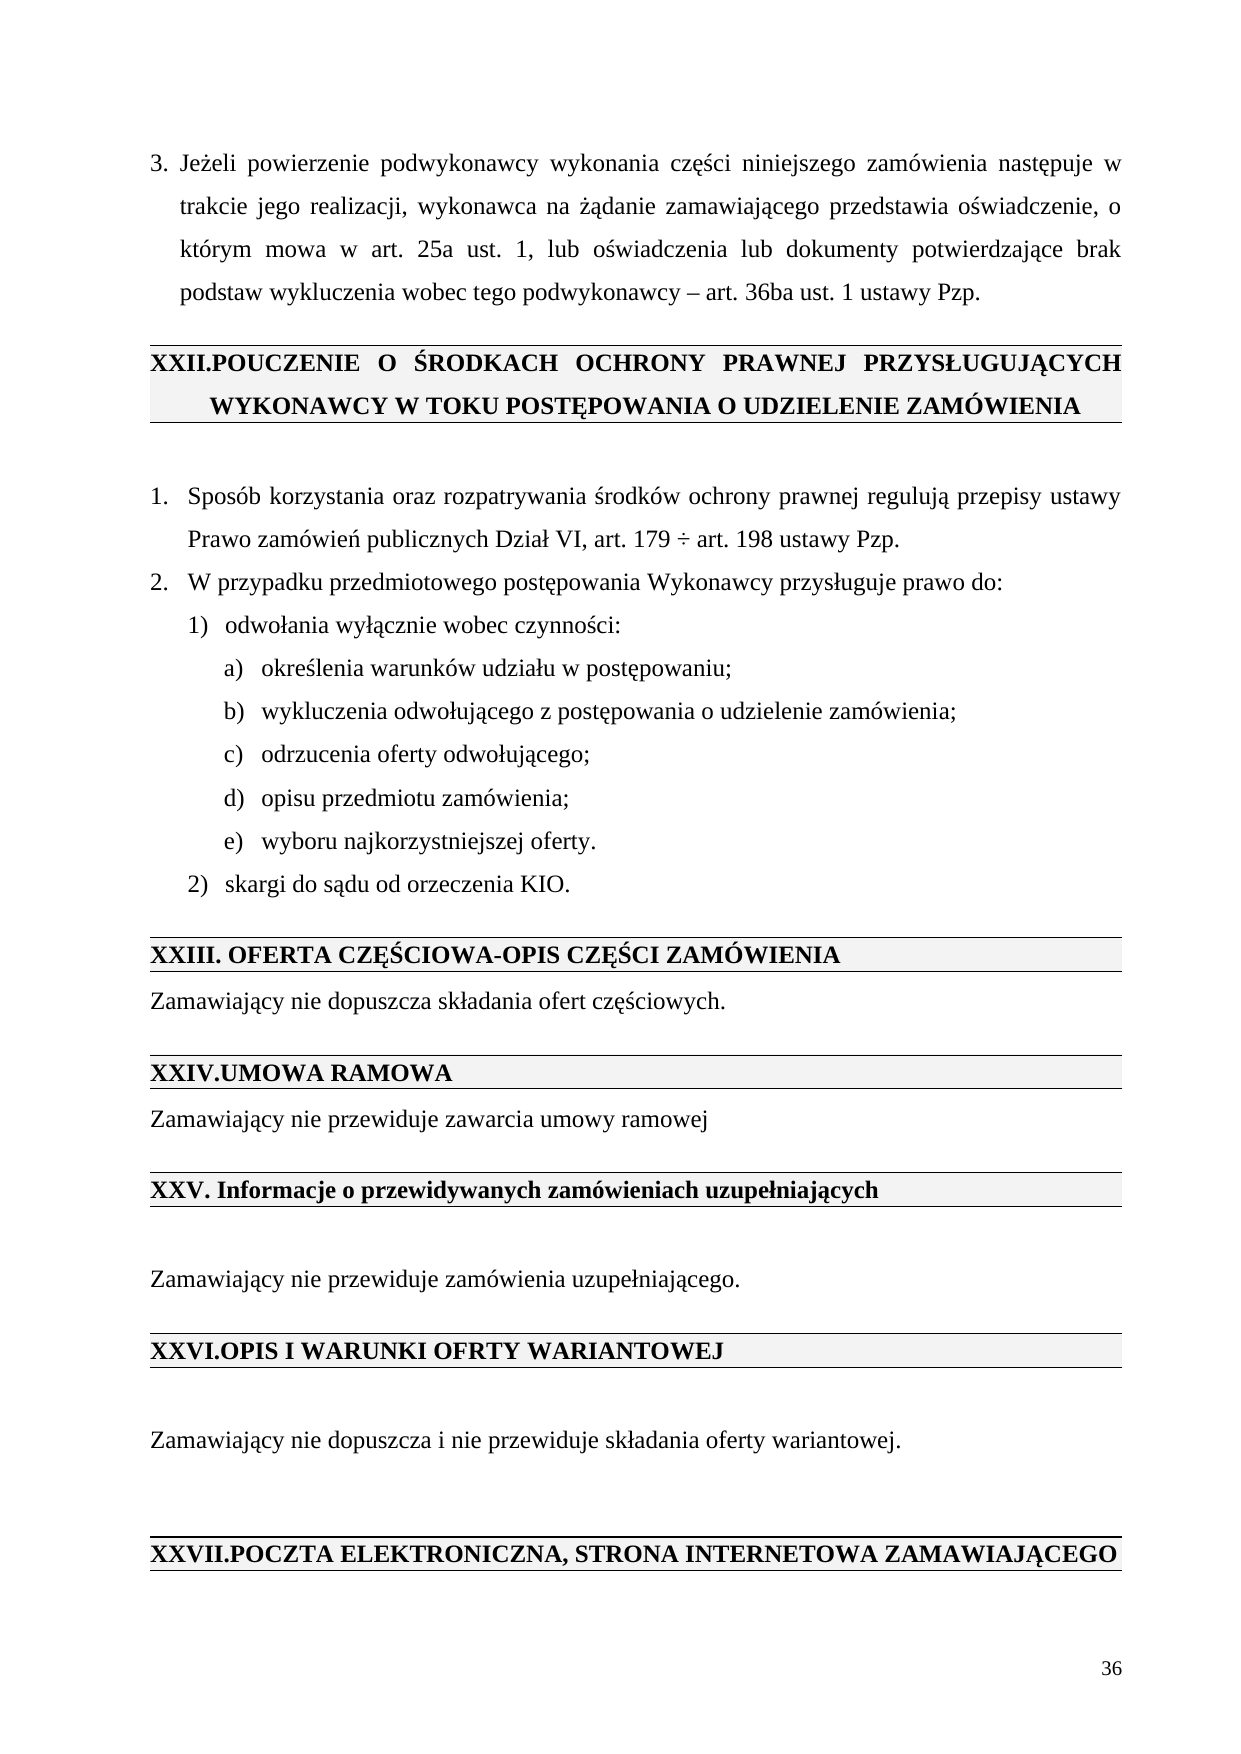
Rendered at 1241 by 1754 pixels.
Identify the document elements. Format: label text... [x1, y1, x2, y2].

text Zamawiający nie przewiduje zamówienia uzupełniającego. [150, 1264, 1122, 1293]
list odrzucenia oferty odwołującego; [224, 739, 1122, 768]
list XXVI.OPIS I WARUNKI OFRTY WARIANTOWEJ [150, 1334, 1122, 1367]
list skargi do sądu od orzeczenia KIO. [187, 869, 1122, 898]
list XXII.POUCZENIE O ŚRODKACH OCHRONY PRAWNEJ PRZYSŁUGUJĄCYCH WYKONAWCY W TOKU POSTĘPOWANIA O UDZIELENIE ZAMÓWIENIA [150, 346, 1122, 422]
list Jeżeli powierzenie podwykonawcy wykonania części niniejszego zamówienia następuje w trakcie jego realizacji, wykonawca na żądanie zamawiającego przedstawia oświadczenie, o którym mowa w art. 25a ust. 1, lub oświadczenia lub dokumenty potwierdzające brak podstaw wykluczenia wobec tego podwykonawcy – art. 36ba ust. 1 ustawy Pzp. [150, 148, 1122, 306]
list Sposób korzystania oraz rozpatrywania środków ochrony prawnej regulują przepisy ustawy Prawo zamówień publicznych Dział VI, art. 179 ÷ art. 198 ustawy Pzp. [150, 481, 1122, 553]
list XXIII. OFERTA CZĘŚCIOWA-OPIS CZĘŚCI ZAMÓWIENIA [150, 938, 1122, 971]
text Zamawiający nie dopuszcza i nie przewiduje składania oferty wariantowej. [150, 1425, 1122, 1454]
list W przypadku przedmiotowego postępowania Wykonawcy przysługuje prawo do: [150, 567, 1122, 596]
list wykluczenia odwołującego z postępowania o udzielenie zamówienia; [224, 696, 1122, 725]
list odwołania wyłącznie wobec czynności: [187, 610, 1122, 639]
text Zamawiający nie dopuszcza składania ofert częściowych. [150, 986, 1122, 1015]
text Zamawiający nie przewiduje zawarcia umowy ramowej [150, 1104, 1122, 1133]
list wyboru najkorzystniejszej oferty. [224, 826, 1122, 854]
list XXVII.POCZTA ELEKTRONICZNA, STRONA INTERNETOWA ZAMAWIAJĄCEGO [150, 1538, 1122, 1570]
list XXV. Informacje o przewidywanych zamówieniach uzupełniających [150, 1173, 1122, 1206]
list określenia warunków udziału w postępowaniu; [224, 653, 1122, 682]
list opisu przedmiotu zamówienia; [224, 783, 1122, 811]
list XXIV.UMOWA RAMOWA [150, 1056, 1122, 1088]
